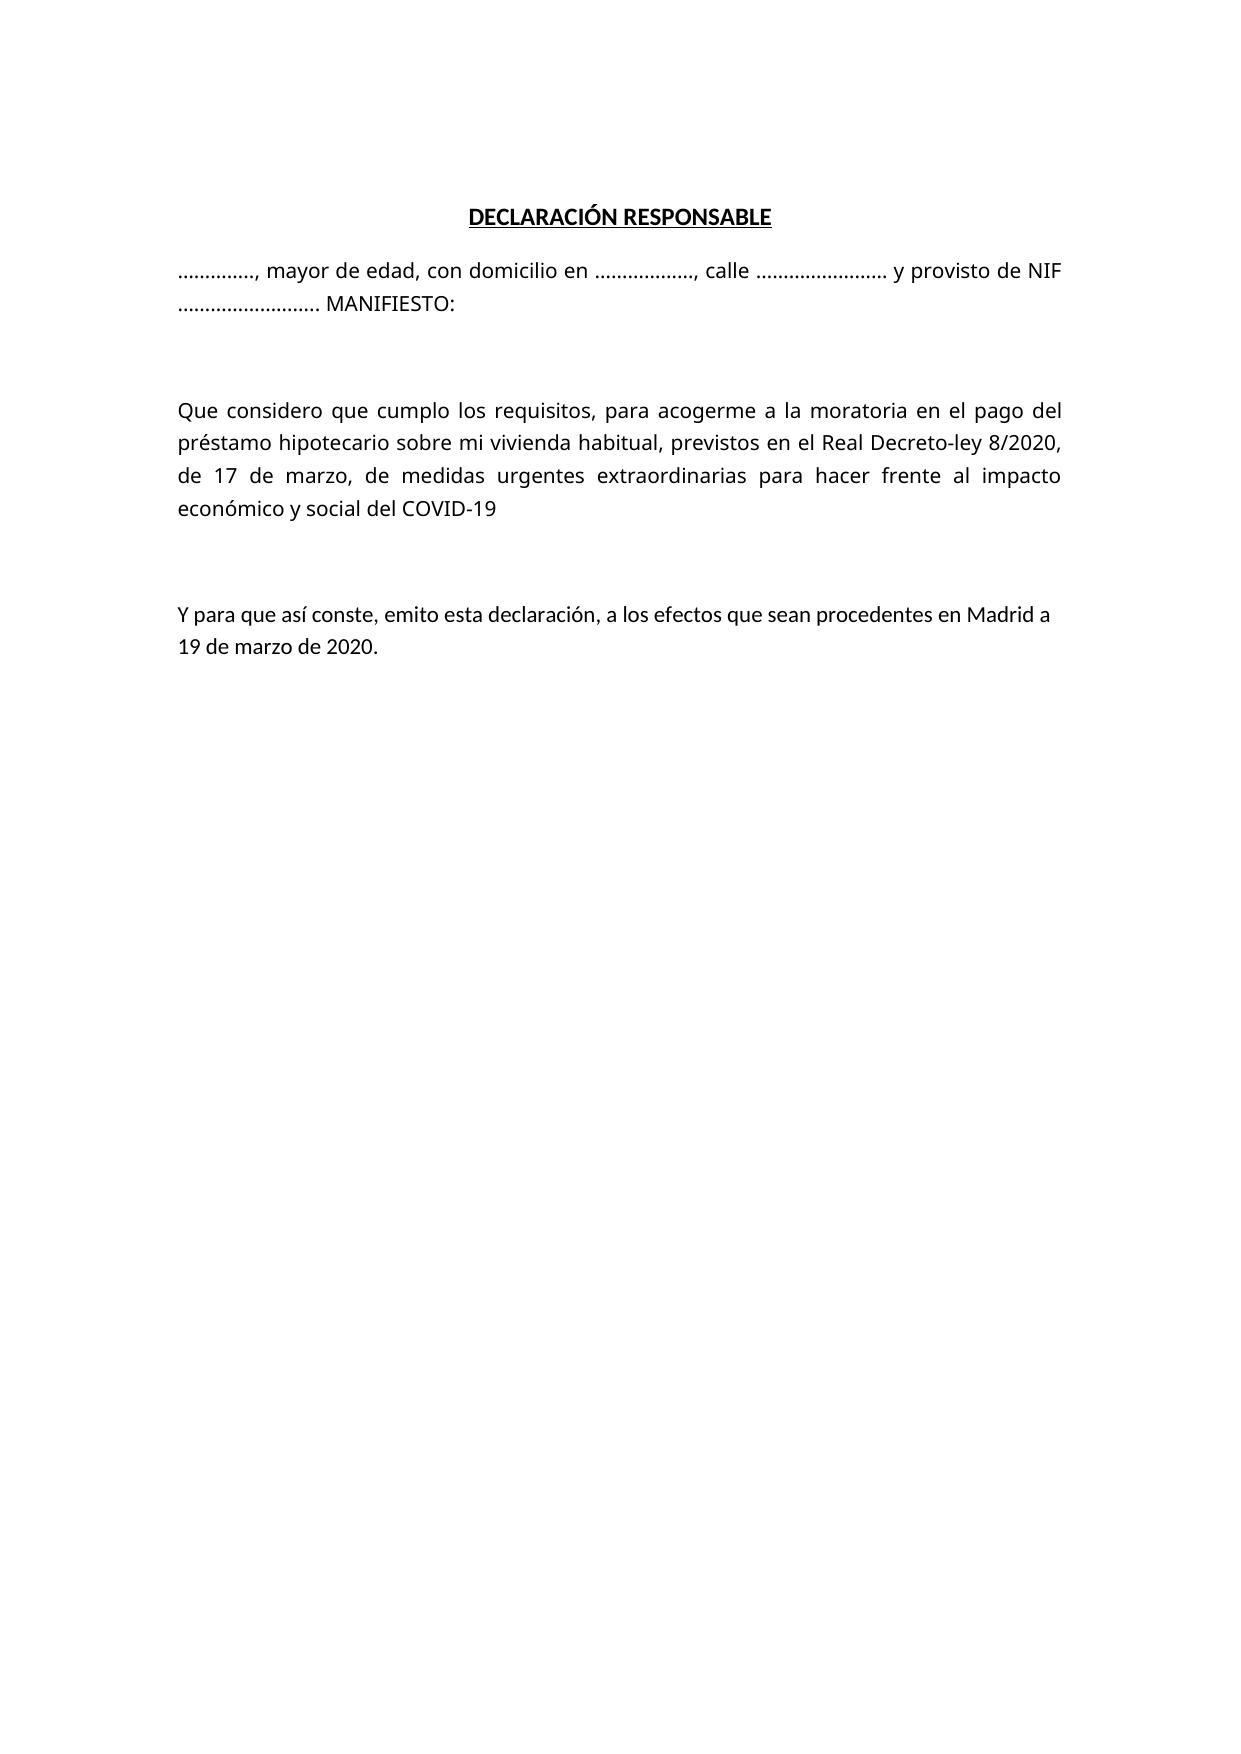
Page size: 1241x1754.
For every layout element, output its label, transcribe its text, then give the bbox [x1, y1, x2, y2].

text Que considero que cumplo los requisitos, para acogerme a la moratoria en el pago del préstamo hipotecario sobre mi vivienda habitual, previstos en el Real Decreto-ley 8/2020, de 17 de marzo, de medidas urgentes extraordinarias para hacer frente al impacto económico y social del COVID-19 [177, 396, 1063, 522]
text DECLARACIÓN RESPONSABLE [177, 201, 1063, 231]
text ………….., mayor de edad, con domicilio en ………………, calle …………………… y provisto de NIF …………………….. MANIFIESTO: [177, 256, 1063, 317]
text Y para que así conste, emito esta declaración, a los efectos que sean procedentes en Madrid a 19 de marzo de 2020. [177, 600, 1063, 660]
